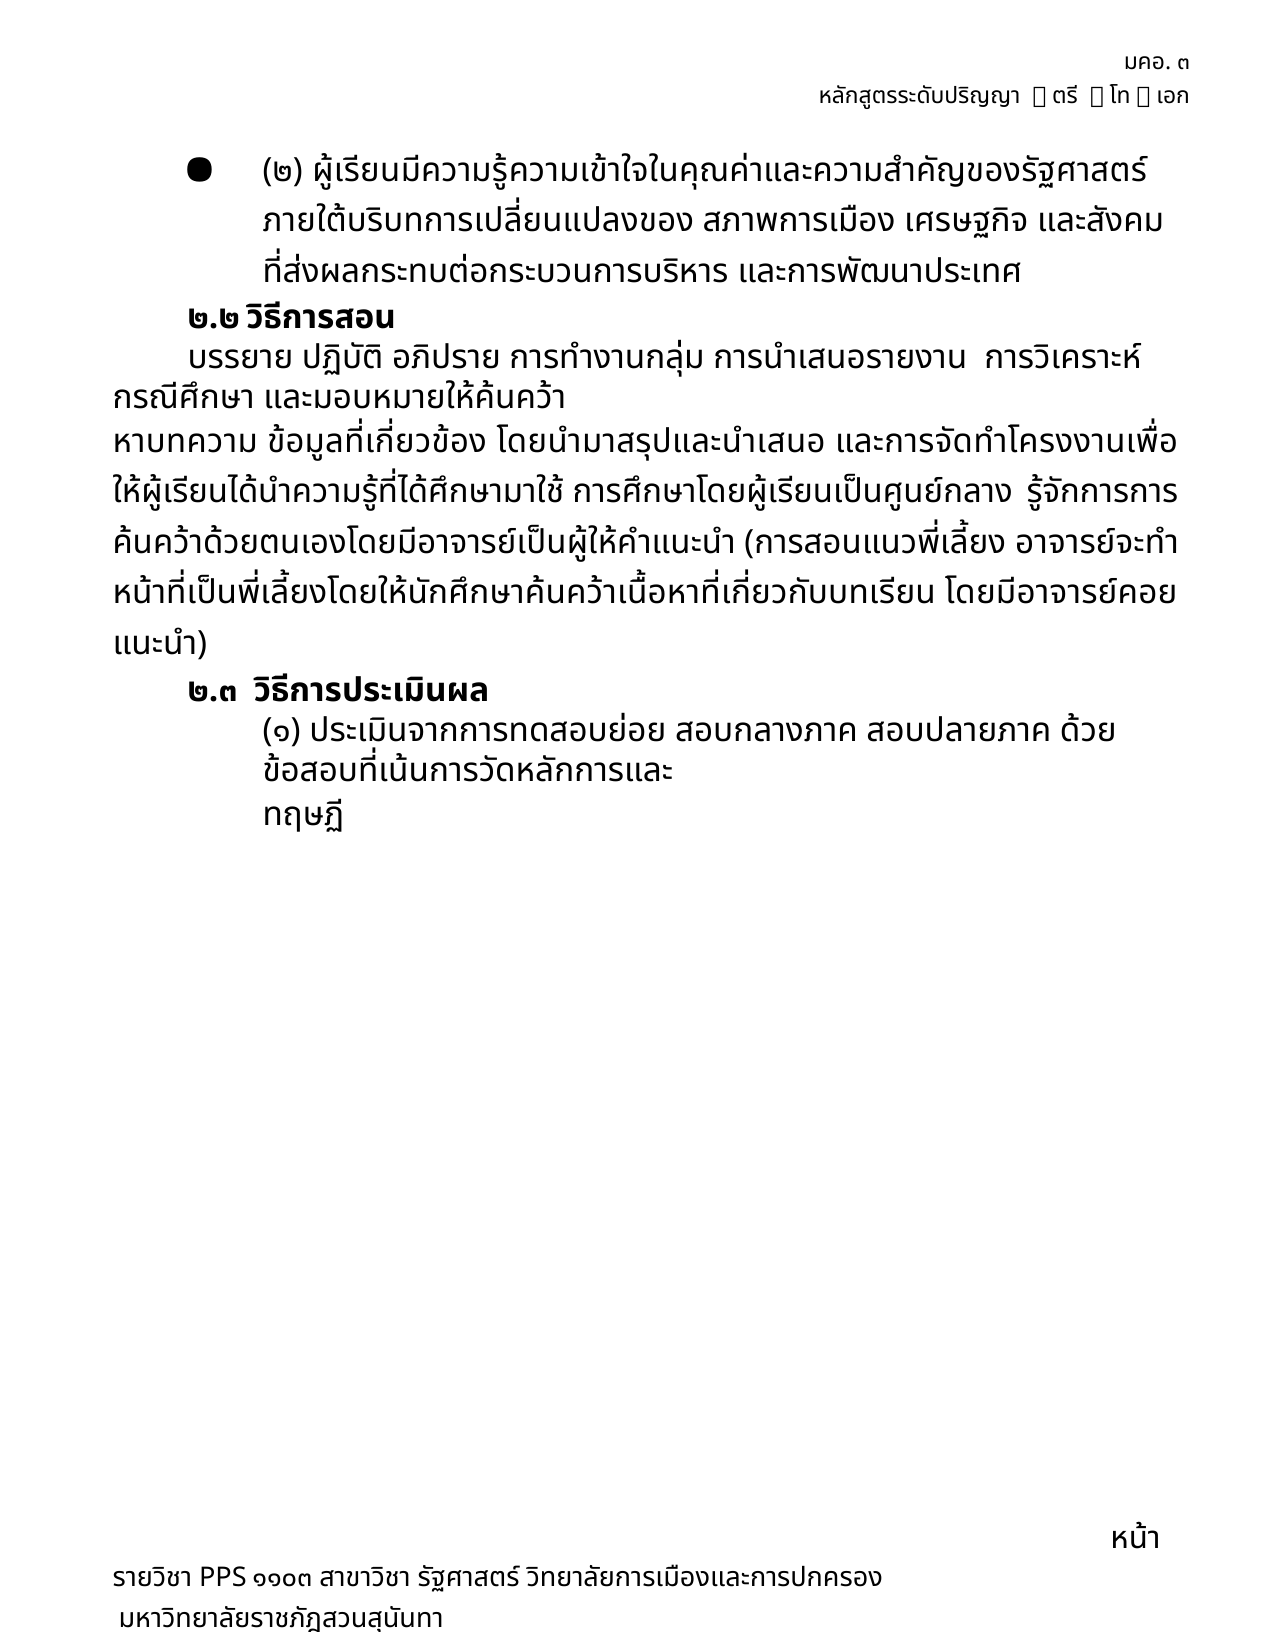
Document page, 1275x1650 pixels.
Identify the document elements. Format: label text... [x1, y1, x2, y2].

text (๑) ประเมินจากการทดสอบย่อย สอบกลางภาค สอบปลายภาค ด้วยข้อสอบที่เน้นการวัดหลักการและ [262, 709, 1189, 789]
subtitle ๒.๒ วิธีการสอน [187, 297, 1189, 336]
text (๒) ผู้เรียนมีความรู้ความเข้าใจในคุณค่าและความสำคัญของรัฐศาสตร์ ภายใต้บริบทการเปลี่ยนแปลงของ สภาพการเมือง เศรษฐกิจ และสังคม ที่ส่งผลกระทบต่อกระบวนการบริหาร และการพัฒนาประเทศ [187, 146, 1177, 297]
subtitle ๒.๓ วิธีการประเมินผล [187, 669, 1189, 709]
text หาบทความ ข้อมูลที่เกี่ยวข้อง โดยนำมาสรุปและนำเสนอ และการจัดทำโครงงานเพื่อให้ผู้เรียนได้นำความรู้ที่ได้ศึกษามาใช้ การศึกษาโดยผู้เรียนเป็นศูนย์กลาง รู้จักการการค้นคว้าด้วยตนเองโดยมีอาจารย์เป็นผู้ให้คำแนะนำ (การสอนแนวพี่เลี้ยง อาจารย์จะทำหน้าที่เป็นพี่เลี้ยงโดยให้นักศึกษาค้นคว้าเนื้อหาที่เกี่ยวกับบทเรียน โดยมีอาจารย์คอยแนะนำ) [112, 417, 1179, 669]
text ทฤษฏี [262, 789, 1189, 834]
text บรรยาย ปฏิบัติ อภิปราย การทำงานกลุ่ม การนำเสนอรายงาน การวิเคราะห์กรณีศึกษา และมอบหมายให้ค้นคว้า [112, 336, 1189, 417]
